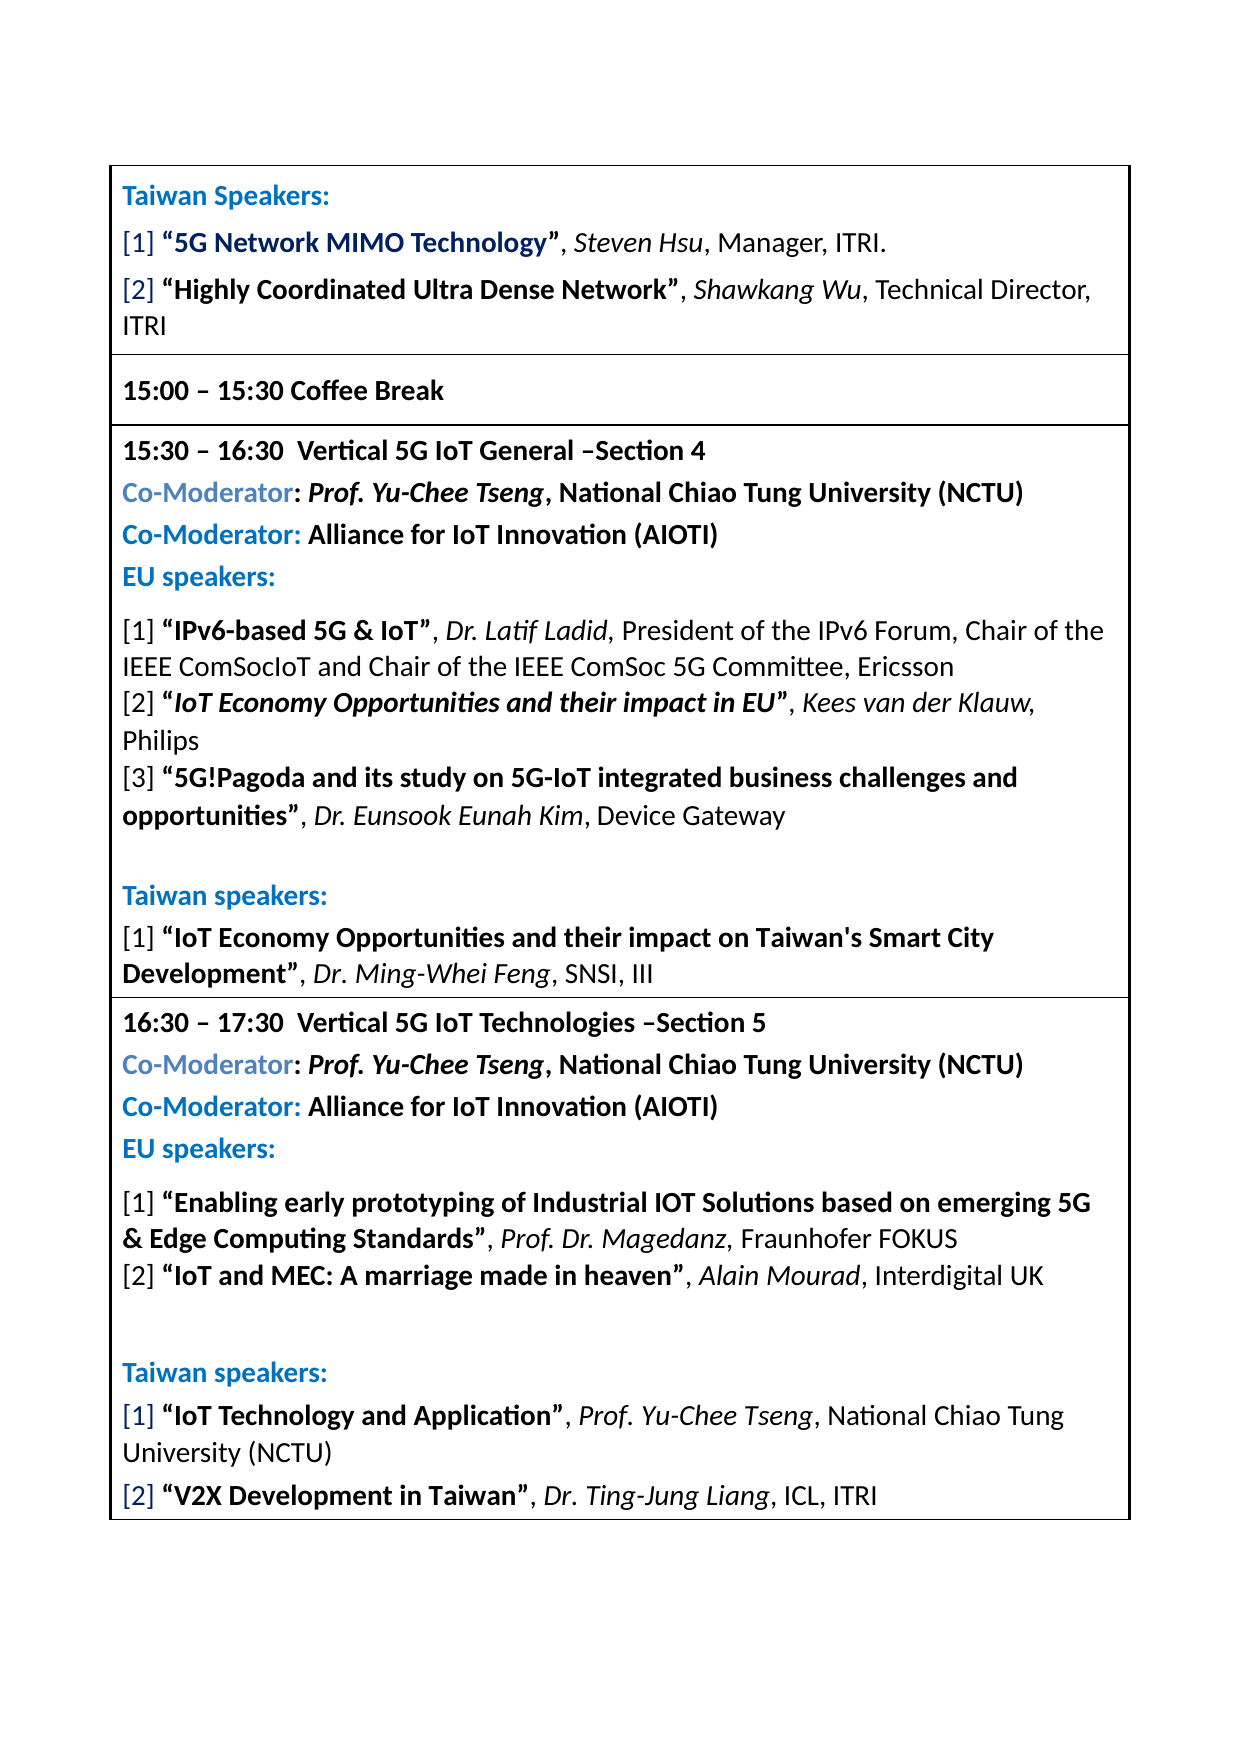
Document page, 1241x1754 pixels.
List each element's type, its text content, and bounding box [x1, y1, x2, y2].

table_cell 15:00 – 15:30 Coffee Break [112, 355, 1128, 424]
table_cell 15:30 – 16:30 Vertical 5G IoT General –Section 4 Co-Moderator: Prof. Yu-Chee Tseng, National Chiao Tung University (NCTU) Co-Moderator: Alliance for IoT Innovation (AIOTI) EU speakers: [1] “IPv6-based 5G & IoT”, Dr. Latif Ladid, President of the IPv6 Forum, Chair of the IEEE ComSocIoT and Chair of the IEEE ComSoc 5G Committee, Ericsson [2] “IoT Economy Opportunities and their impact in EU”, Kees van der Klauw, Philips [3] “5G!Pagoda and its study on 5G-IoT integrated business challenges and opportunities”, Dr. Eunsook Eunah Kim, Device Gateway Taiwan speakers: [1] “IoT Economy Opportunities and their impact on Taiwan's Smart City Development”, Dr. Ming-Whei Feng, SNSI, III [112, 426, 1128, 997]
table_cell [112, 166, 1128, 353]
table_cell 16:30 – 17:30 Vertical 5G IoT Technologies –Section 5 Co-Moderator: Prof. Yu-Chee Tseng, National Chiao Tung University (NCTU) Co-Moderator: Alliance for IoT Innovation (AIOTI) EU speakers: [1] “Enabling early prototyping of Industrial IOT Solutions based on emerging 5G & Edge Computing Standards”, Prof. Dr. Magedanz, Fraunhofer FOKUS [2] “IoT and MEC: A marriage made in heaven”, Alain Mourad, Interdigital UK Taiwan speakers: [1] “IoT Technology and Application”, Prof. Yu-Chee Tseng, National Chiao Tung University (NCTU) [2] “V2X Development in Taiwan”, Dr. Ting-Jung Liang, ICL, ITRI [112, 998, 1128, 1519]
